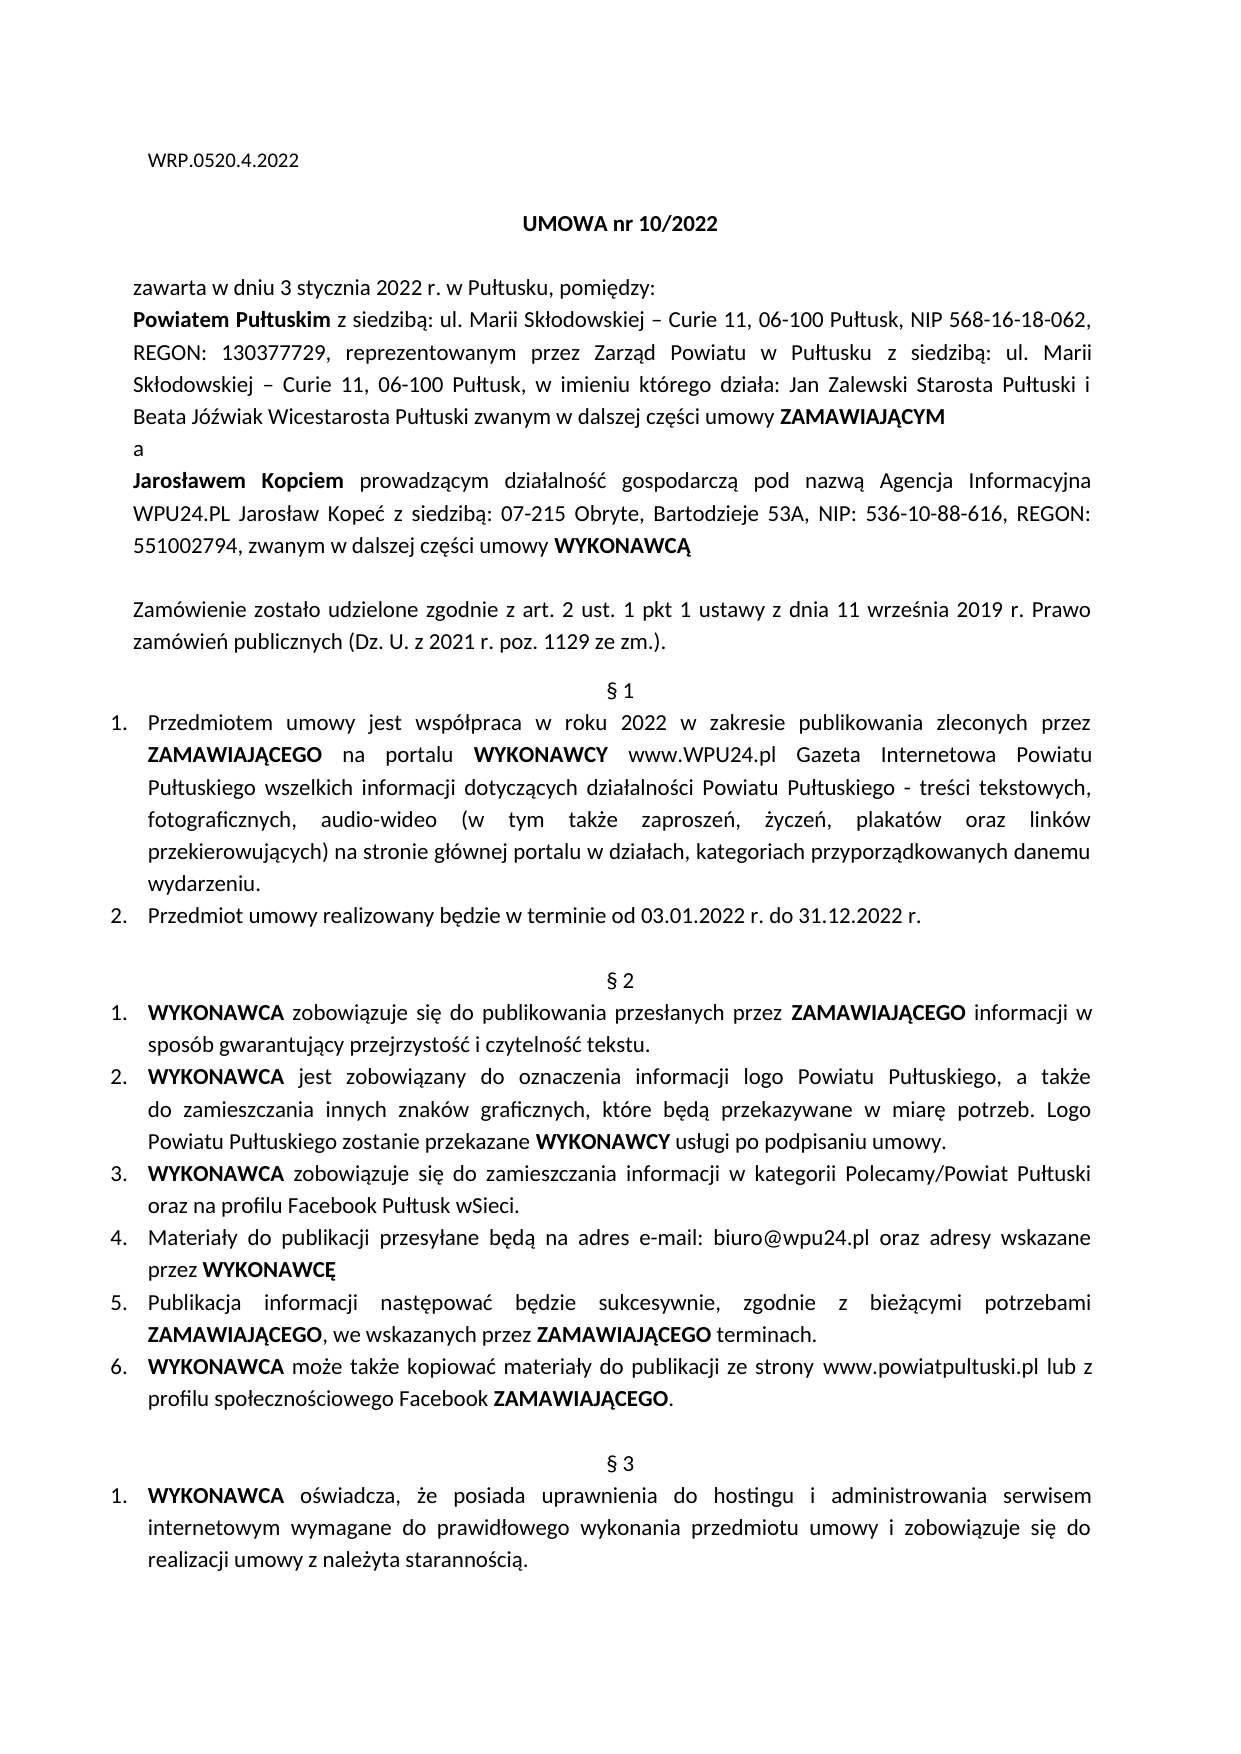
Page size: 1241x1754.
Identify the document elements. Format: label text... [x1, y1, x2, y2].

list WYKONAWCA zobowiązuje się do publikowania przesłanych przez ZAMAWIAJĄCEGO informacji w sposób gwarantujący przejrzystość i czytelność tekstu. [110, 998, 1093, 1058]
list WYKONAWCA zobowiązuje się do zamieszczania informacji w kategorii Polecamy/Powiat Pułtuski oraz na profilu Facebook Pułtusk wSieci. [110, 1159, 1093, 1219]
text zawarta w dniu 3 stycznia 2022 r. w Pułtusku, pomiędzy: [133, 273, 1093, 301]
list Publikacja informacji następować będzie sukcesywnie, zgodnie z bieżącymi potrzebami ZAMAWIAJĄCEGO, we wskazanych przez ZAMAWIAJĄCEGO terminach. [110, 1288, 1093, 1348]
list WYKONAWCA oświadcza, że posiada uprawnienia do hostingu i administrowania serwisem internetowym wymagane do prawidłowego wykonania przedmiotu umowy i zobowiązuje się do realizacji umowy z należyta starannością. [110, 1481, 1093, 1573]
text UMOWA nr 10/2022 [148, 209, 1093, 237]
text Powiatem Pułtuskim z siedzibą: ul. Marii Skłodowskiej – Curie 11, 06-100 Pułtusk, NIP 568-16-18-062, REGON: 130377729, reprezentowanym przez Zarząd Powiatu w Pułtusku z siedzibą: ul. Marii Skłodowskiej – Curie 11, 06-100 Pułtusk, w imieniu którego działa: Jan Zalewski Starosta Pułtuski i Beata Jóźwiak Wicestarosta Pułtuski zwanym w dalszej części umowy ZAMAWIAJĄCYM [133, 306, 1093, 430]
text § 2 [148, 966, 1093, 994]
text Jarosławem Kopciem prowadzącym działalność gospodarczą pod nazwą Agencja Informacyjna WPU24.PL Jarosław Kopeć z siedzibą: 07-215 Obryte, Bartodzieje 53A, NIP: 536-10-88-616, REGON: 551002794, zwanym w dalszej części umowy WYKONAWCĄ [133, 466, 1093, 559]
text Zamówienie zostało udzielone zgodnie z art. 2 ust. 1 pkt 1 ustawy z dnia 11 września 2019 r. Prawo zamówień publicznych (Dz. U. z 2021 r. poz. 1129 ze zm.). [133, 595, 1093, 655]
list Przedmiotem umowy jest współpraca w roku 2022 w zakresie publikowania zleconych przez ZAMAWIAJĄCEGO na portalu WYKONAWCY www.WPU24.pl Gazeta Internetowa Powiatu Pułtuskiego wszelkich informacji dotyczących działalności Powiatu Pułtuskiego - treści tekstowych, fotograficznych, audio-wideo (w tym także zaproszeń, życzeń, plakatów oraz linków przekierowujących) na stronie głównej portalu w działach, kategoriach przyporządkowanych danemu wydarzeniu. [110, 708, 1093, 897]
list Materiały do publikacji przesyłane będą na adres e-mail: biuro@wpu24.pl oraz adresy wskazane przez WYKONAWCĘ [110, 1223, 1093, 1284]
text § 1 [148, 676, 1093, 704]
list WYKONAWCA jest zobowiązany do oznaczenia informacji logo Powiatu Pułtuskiego, a także do zamieszczania innych znaków graficznych, które będą przekazywane w miarę potrzeb. Logo Powiatu Pułtuskiego zostanie przekazane WYKONAWCY usługi po podpisaniu umowy. [110, 1062, 1093, 1155]
text WRP.0520.4.2022 [148, 148, 1093, 173]
text a [133, 434, 1093, 462]
text § 3 [148, 1449, 1093, 1477]
list WYKONAWCA może także kopiować materiały do publikacji ze strony www.powiatpultuski.pl lub z profilu społecznościowego Facebook ZAMAWIAJĄCEGO. [110, 1352, 1093, 1412]
list Przedmiot umowy realizowany będzie w terminie od 03.01.2022 r. do 31.12.2022 r. [110, 902, 1093, 929]
